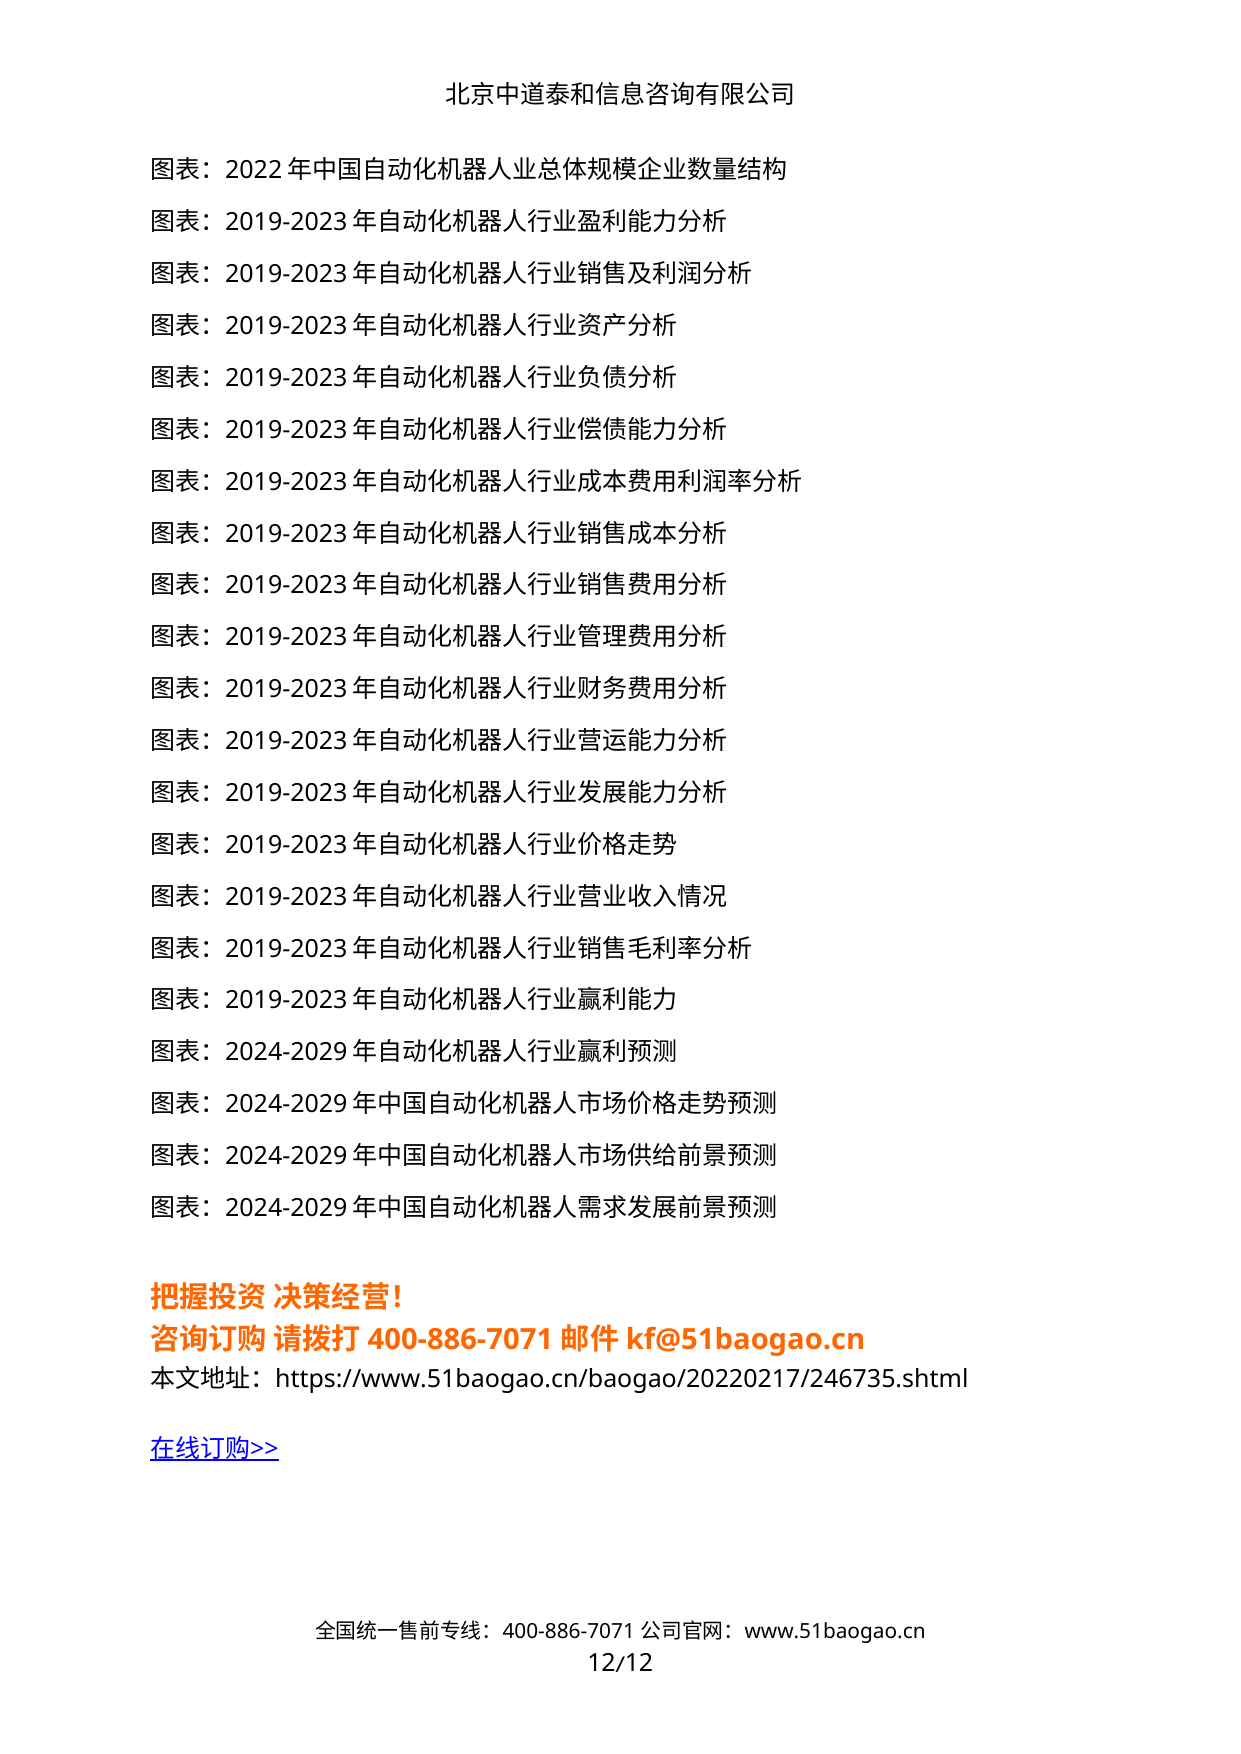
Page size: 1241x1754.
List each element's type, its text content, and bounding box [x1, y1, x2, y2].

text 图表：2019-2023年自动化机器人行业价格走势 [150, 824, 1090, 861]
text 图表：2019-2023年自动化机器人行业偿债能力分析 [150, 409, 1090, 446]
text 图表：2019-2023年自动化机器人行业营业收入情况 [150, 876, 1090, 912]
text 图表：2019-2023年自动化机器人行业盈利能力分析 [150, 202, 1090, 238]
text 图表：2019-2023年自动化机器人行业销售及利润分析 [150, 254, 1090, 290]
text 图表：2019-2023年自动化机器人行业成本费用利润率分析 [150, 461, 1090, 497]
text 图表：2019-2023年自动化机器人行业营运能力分析 [150, 721, 1090, 757]
text 把握投资 决策经营！咨询订购 请拨打 400-886-7071 邮件 kf@51baogao.cn本文地址：https://www.51baogao.cn/baogao/20220217/246735.shtml [150, 1239, 1090, 1394]
text 图表：2019-2023年自动化机器人行业资产分析 [150, 306, 1090, 342]
text 图表：2019-2023年自动化机器人行业负债分析 [150, 357, 1090, 394]
text 图表：2019-2023年自动化机器人行业发展能力分析 [150, 772, 1090, 809]
text 图表：2019-2023年自动化机器人行业销售毛利率分析 [150, 928, 1090, 964]
text 图表：2019-2023年自动化机器人行业赢利能力 [150, 980, 1090, 1016]
text 图表：2024-2029年中国自动化机器人市场供给前景预测 [150, 1136, 1090, 1172]
text 在线订购>> [150, 1394, 1090, 1465]
text 图表：2019-2023年自动化机器人行业销售成本分析 [150, 513, 1090, 549]
text 图表：2024-2029年中国自动化机器人市场价格走势预测 [150, 1084, 1090, 1120]
text 图表：2019-2023年自动化机器人行业管理费用分析 [150, 617, 1090, 653]
text 图表：2024-2029年中国自动化机器人需求发展前景预测 [150, 1187, 1090, 1224]
text 图表：2022年中国自动化机器人业总体规模企业数量结构 [150, 150, 1090, 186]
text 图表：2019-2023年自动化机器人行业财务费用分析 [150, 669, 1090, 705]
text 图表：2024-2029年自动化机器人行业赢利预测 [150, 1032, 1090, 1068]
text 图表：2019-2023年自动化机器人行业销售费用分析 [150, 565, 1090, 601]
